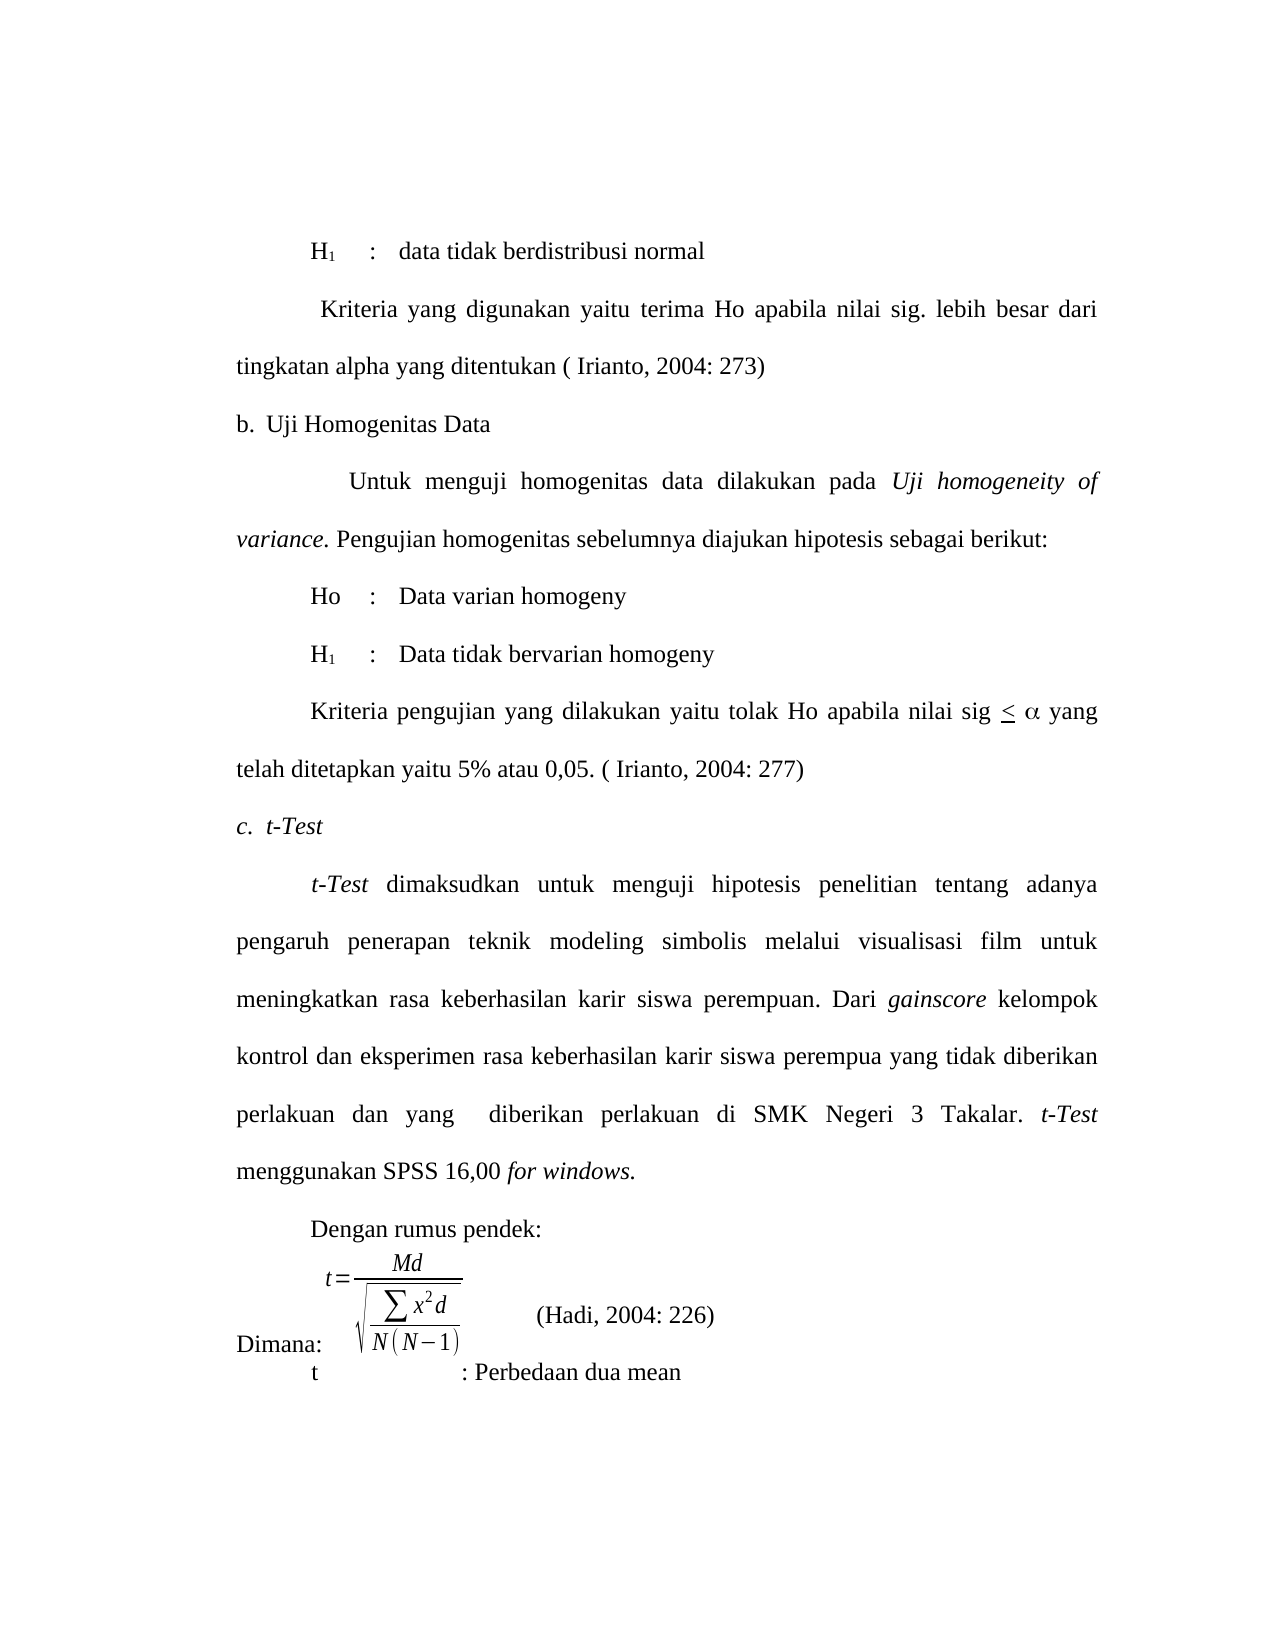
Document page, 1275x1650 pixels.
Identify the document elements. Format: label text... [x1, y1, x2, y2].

text t : Perbedaan dua mean [236, 1357, 1098, 1386]
list Uji Homogenitas Data [236, 409, 1098, 437]
text Dengan rumus pendek: [236, 1214, 1098, 1242]
text H1 : data tidak berdistribusi normal [236, 236, 1098, 265]
text Kriteria yang digunakan yaitu terima Ho apabila nilai sig. lebih besar dari tingkatan alpha yang ditentukan ( Irianto, 2004: 273) [236, 294, 1098, 380]
text Kriteria pengujian yang dilakukan yaitu tolak Ho apabila nilai sig < yang telah ditetapkan yaitu 5% atau 0,05. ( Irianto, 2004: 277) [236, 696, 1098, 782]
text t-Test dimaksudkan untuk menguji hipotesis penelitian tentang adanya pengaruh penerapan teknik modeling simbolis melalui visualisasi film untuk meningkatkan rasa keberhasilan karir siswa perempuan. Dari gainscore kelompok kontrol dan eksperimen rasa keberhasilan karir siswa perempua yang tidak diberikan perlakuan dan yang diberikan perlakuan di SMK Negeri 3 Takalar. t-Test menggunakan SPSS 16,00 for windows. [236, 869, 1098, 1185]
text H1 : Data tidak bervarian homogeny [236, 639, 1098, 667]
text (Hadi, 2004: 226) [236, 1300, 1098, 1329]
list t-Test [236, 811, 1098, 840]
text Dimana: [236, 1329, 1098, 1357]
text Untuk menguji homogenitas data dilakukan pada Uji homogeneity of variance. Pengujian homogenitas sebelumnya diajukan hipotesis sebagai berikut: [236, 466, 1098, 552]
text Ho : Data varian homogeny [236, 581, 1098, 610]
